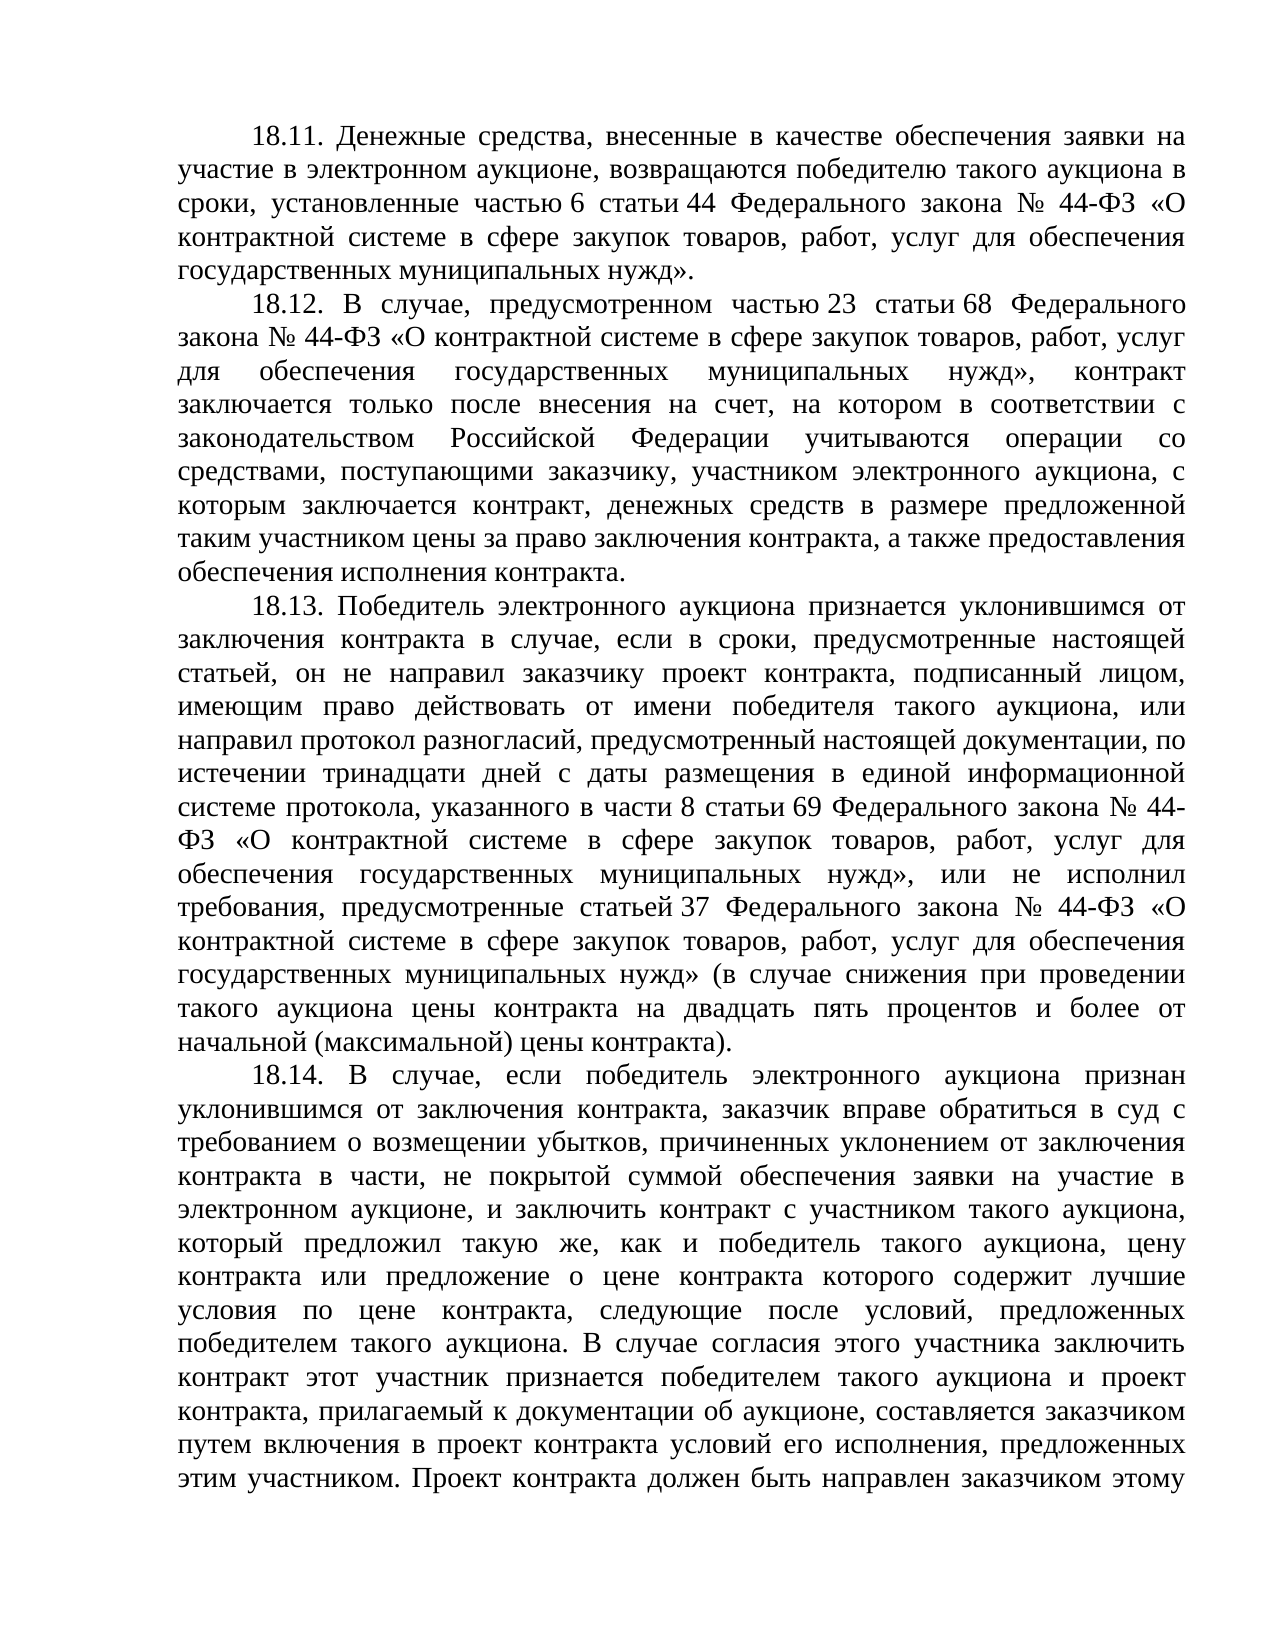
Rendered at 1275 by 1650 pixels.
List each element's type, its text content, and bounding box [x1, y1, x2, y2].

text 18.12. В случае, предусмотренном частью 23 статьи 68 Федерального закона № 44-ФЗ «О контрактной системе в сфере закупок товаров, работ, услуг для обеспечения государственных муниципальных нужд», контракт заключается только после внесения на счет, на котором в соответствии с законодательством Российской Федерации учитываются операции со средствами, поступающими заказчику, участником электронного аукциона, с которым заключается контракт, денежных средств в размере предложенной таким участником цены за право заключения контракта, а также предоставления обеспечения исполнения контракта. [177, 286, 1186, 588]
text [177, 1057, 1186, 1493]
text 18.13. Победитель электронного аукциона признается уклонившимся от заключения контракта в случае, если в сроки, предусмотренные настоящей статьей, он не направил заказчику проект контракта, подписанный лицом, имеющим право действовать от имени победителя такого аукциона, или направил протокол разногласий, предусмотренный настоящей документации, по истечении тринадцати дней с даты размещения в единой информационной системе протокола, указанного в части 8 статьи 69 Федерального закона № 44-ФЗ «О контрактной системе в сфере закупок товаров, работ, услуг для обеспечения государственных муниципальных нужд», или не исполнил требования, предусмотренные статьей 37 Федерального закона № 44-ФЗ «О контрактной системе в сфере закупок товаров, работ, услуг для обеспечения государственных муниципальных нужд» (в случае снижения при проведении такого аукциона цены контракта на двадцать пять процентов и более от начальной (максимальной) цены контракта). [177, 588, 1186, 1057]
text 18.11. Денежные средства, внесенные в качестве обеспечения заявки на участие в электронном аукционе, возвращаются победителю такого аукциона в сроки, установленные частью 6 статьи 44 Федерального закона № 44-ФЗ «О контрактной системе в сфере закупок товаров, работ, услуг для обеспечения государственных муниципальных нужд». [177, 118, 1186, 286]
